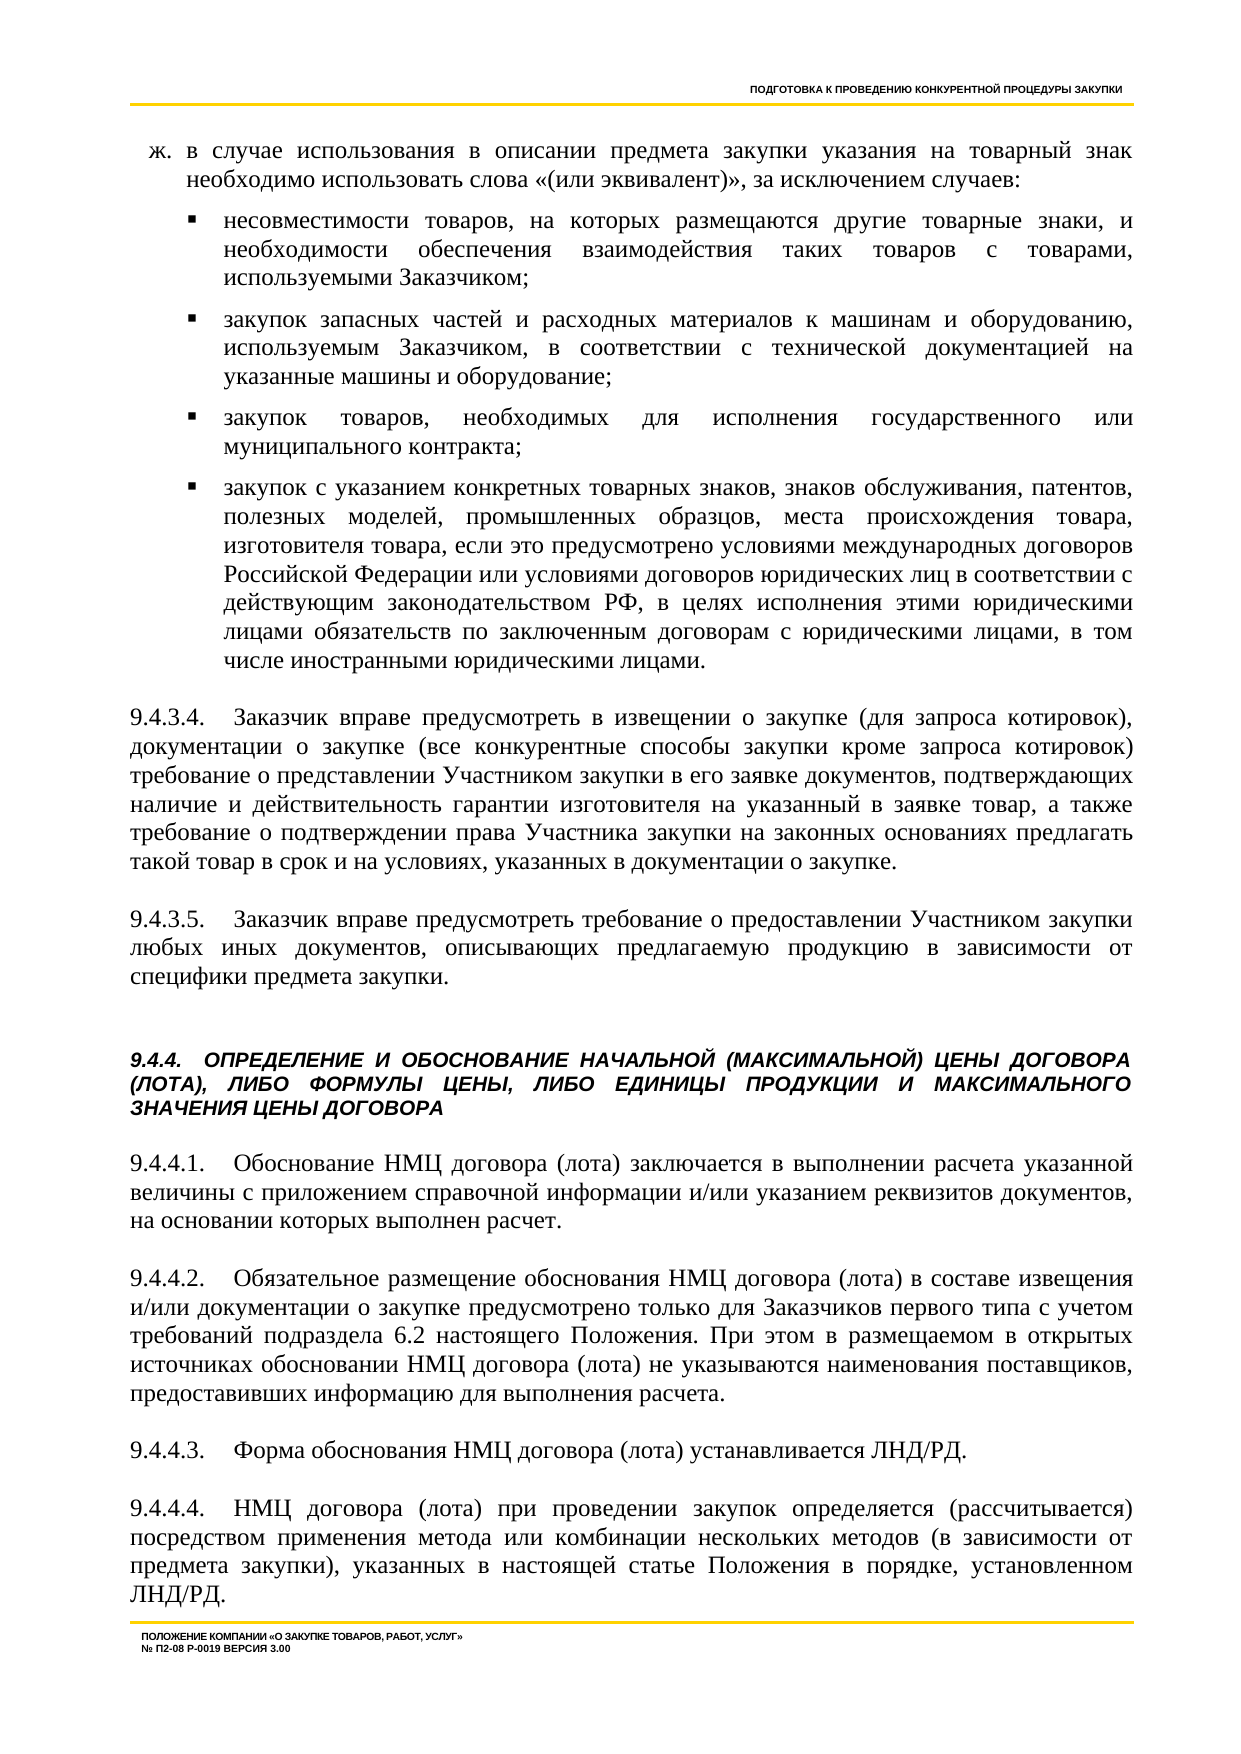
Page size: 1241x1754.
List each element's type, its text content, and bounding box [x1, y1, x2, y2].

list Заказчик вправе предусмотреть в извещении о закупке (для запроса котировок), документации о закупке (все конкурентные способы закупки кроме запроса котировок) требование о представлении Участником закупки в его заявке документов, подтверждающих наличие и действительность гарантии изготовителя на указанный в заявке товар, а также требование о подтверждении права Участника закупки на законных основаниях предлагать такой товар в срок и на условиях, указанных в документации о закупке. [130, 702, 1134, 875]
list в случае использования в описании предмета закупки указания на товарный знак необходимо использовать слова «(или эквивалент)», за исключением случаев: [149, 135, 1134, 192]
list Обоснование НМЦ договора (лота) заключается в выполнении расчета указанной величины с приложением справочной информации и/или указанием реквизитов документов, на основании которых выполнен расчет. [130, 1148, 1134, 1234]
list закупок запасных частей и расходных материалов к машинам и оборудованию, используемым Заказчиком, в соответствии с технической документацией на указанные машины и оборудование; [186, 304, 1134, 390]
list определение и обоснование НАЧАЛЬНОЙ (МАКСИМАЛЬНОЙ) ЦЕНЫ ДОГОВОРА (ЛОТА), ЛИБО ФОРМУЛЫ ЦЕНЫ, ЛИБО ЕДИНИЦЫ ПРОДУКЦИИ И МАКСИМАЛЬНОГО ЗНАЧЕНИЯ ЦЕНЫ ДОГОВОРА [130, 1047, 1134, 1119]
list Обязательное размещение обоснования НМЦ договора (лота) в составе извещения и/или документации о закупке предусмотрено только для Заказчиков первого типа с учетом требований подраздела 6.2 настоящего Положения. При этом в размещаемом в открытых источниках обосновании НМЦ договора (лота) не указываются наименования поставщиков, предоставивших информацию для выполнения расчета. [130, 1263, 1134, 1407]
list Форма обоснования НМЦ договора (лота) устанавливается ЛНД/РД. [130, 1436, 1134, 1464]
list Заказчик вправе предусмотреть требование о предоставлении Участником закупки любых иных документов, описывающих предлагаемую продукцию в зависимости от специфики предмета закупки. [130, 904, 1134, 990]
list несовместимости товаров, на которых размещаются другие товарные знаки, и необходимости обеспечения взаимодействия таких товаров с товарами, используемыми Заказчиком; [186, 205, 1134, 291]
list закупок товаров, необходимых для исполнения государственного или муниципального контракта; [186, 402, 1134, 460]
list закупок с указанием конкретных товарных знаков, знаков обслуживания, патентов, полезных моделей, промышленных образцов, места происхождения товара, изготовителя товара, если это предусмотрено условиями международных договоров Российской Федерации или условиями договоров юридических лиц в соответствии с действующим законодательством РФ, в целях исполнения этими юридическими лицами обязательств по заключенным договорам с юридическими лицами, в том числе иностранными юридическими лицами. [186, 472, 1134, 674]
list НМЦ договора (лота) при проведении закупок определяется (рассчитывается) посредством применения метода или комбинации нескольких методов (в зависимости от предмета закупки), указанных в настоящей статье Положения в порядке, установленном ЛНД/РД. [130, 1493, 1134, 1608]
